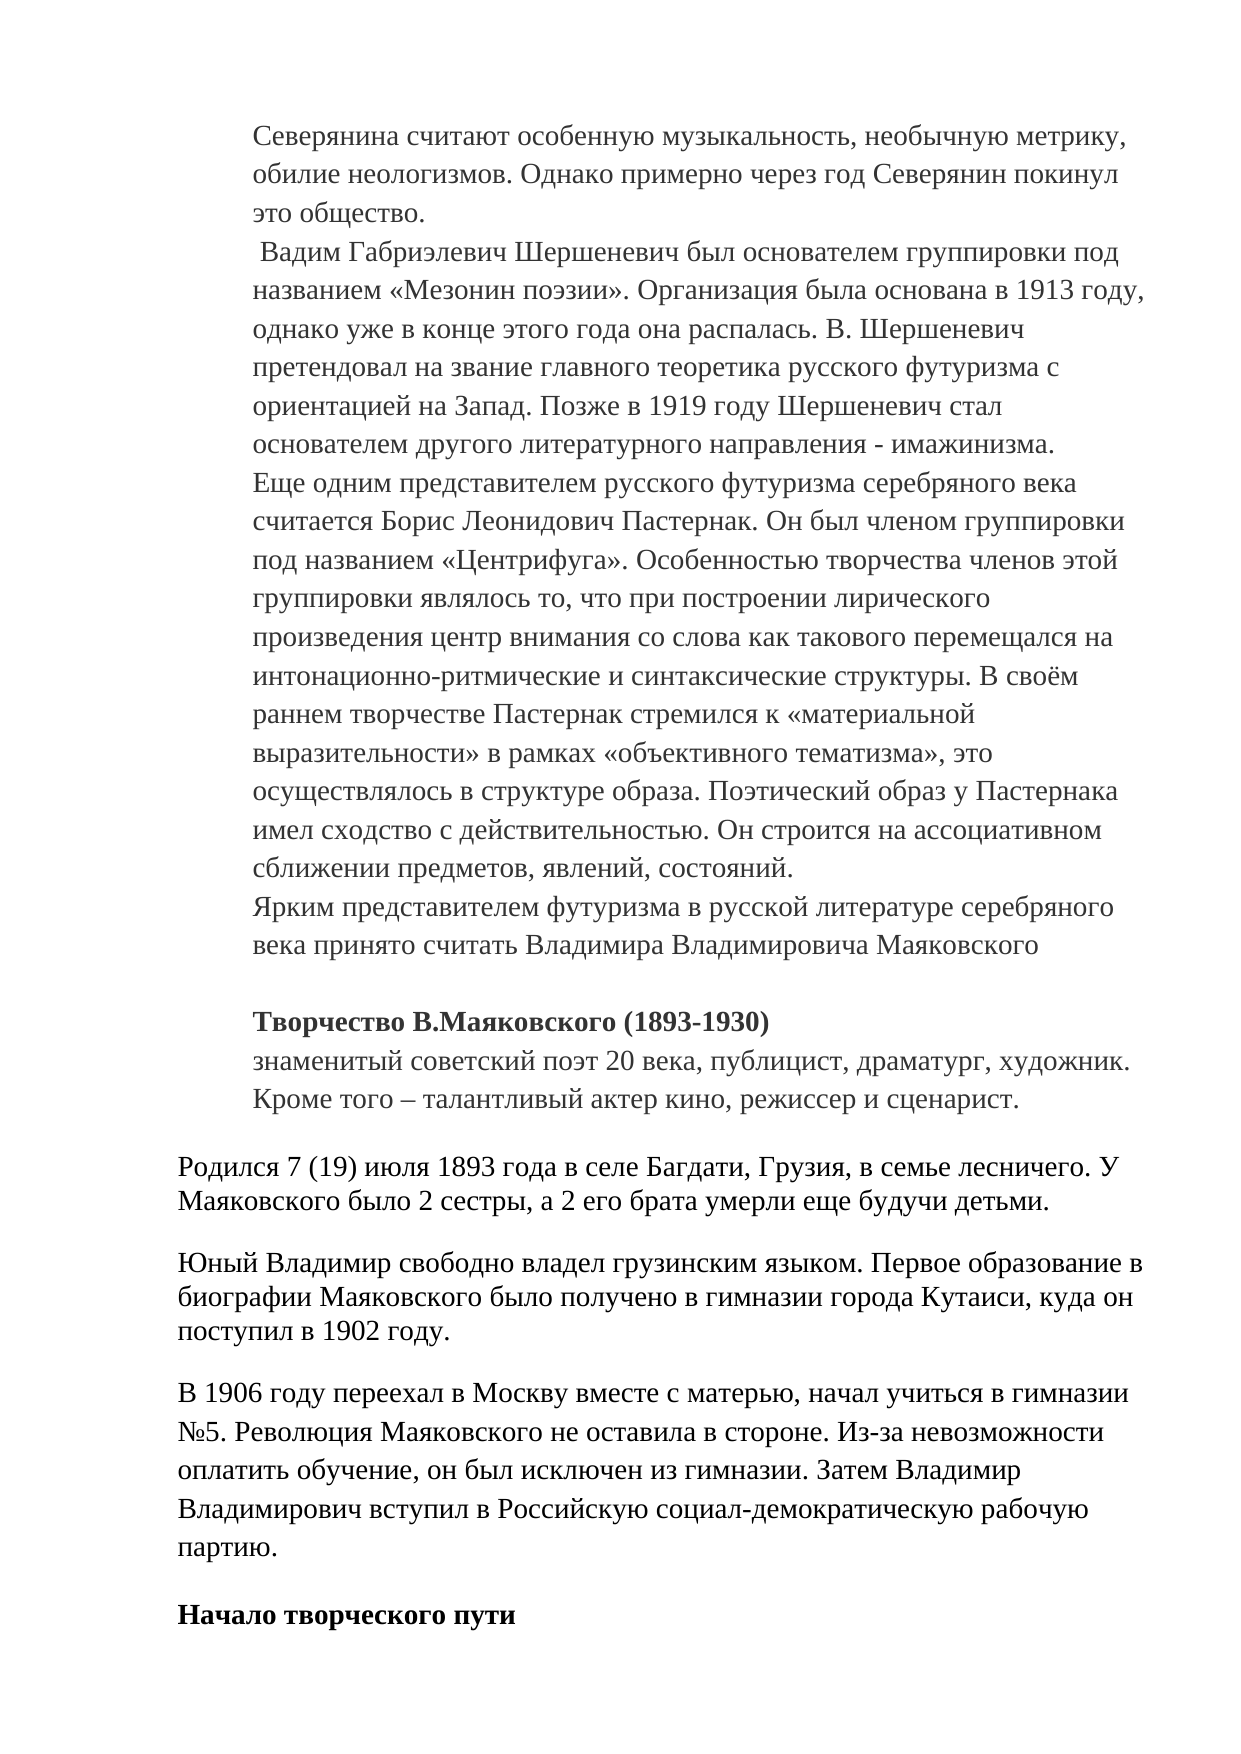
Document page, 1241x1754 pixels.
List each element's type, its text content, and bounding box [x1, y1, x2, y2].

list Еще одним представителем русского футуризма серебряного века считается Борис Леонидович Пастернак. Он был членом группировки под названием «Центрифуга». Особенностью творчества членов этой группировки являлось то, что при построении лирического произведения центр внимания со слова как такового перемещался на интонационно-ритмические и синтаксические структуры. В своём раннем творчестве Пастернак стремился к «материальной выразительности» в рамках «объективного тематизма», это осуществлялось в структуре образа. Поэтический образ у Пастернака имел сходство с действительностью. Он строится на ассоциативном сближении предметов, явлений, состояний. [252, 465, 1152, 884]
subtitle Начало творческого пути [177, 1597, 1152, 1631]
list Вадим Габриэлевич Шершеневич был основателем группировки под названием «Мезонин поэзии». Организация была основана в 1913 году, однако уже в конце этого года она распалась. В. Шершеневич претендовал на звание главного теоретика русского футуризма с ориентацией на Запад. Позже в 1919 году Шершеневич стал основателем другого литературного направления - имажинизма. [252, 234, 1152, 460]
list Творчество В.Маяковского (1893-1930) [252, 1004, 1152, 1038]
text В 1906 году переехал в Москву вместе с матерью, начал учиться в гимназии №5. Революция Маяковского не оставила в стороне. Из-за невозможности оплатить обучение, он был исключен из гимназии. Затем Владимир Владимирович вступил в Российскую социал-демократическую рабочую партию. [177, 1375, 1152, 1563]
list Ярким представителем футуризма в русской литературе серебряного века принято считать Владимира Владимировича Маяковского [252, 889, 1152, 961]
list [252, 118, 1152, 229]
list знаменитый советский поэт 20 века, публицист, драматург, художник. Кроме того – талантливый актер кино, режиссер и сценарист. [252, 1043, 1152, 1115]
text Родился 7 (19) июля 1893 года в селе Багдати, Грузия, в семье лесничего. У Маяковского было 2 сестры, а 2 его брата умерли еще будучи детьми. [177, 1149, 1152, 1216]
text Юный Владимир свободно владел грузинским языком. Первое образование в биографии Маяковского было получено в гимназии города Кутаиси, куда он поступил в 1902 году. [177, 1246, 1152, 1346]
